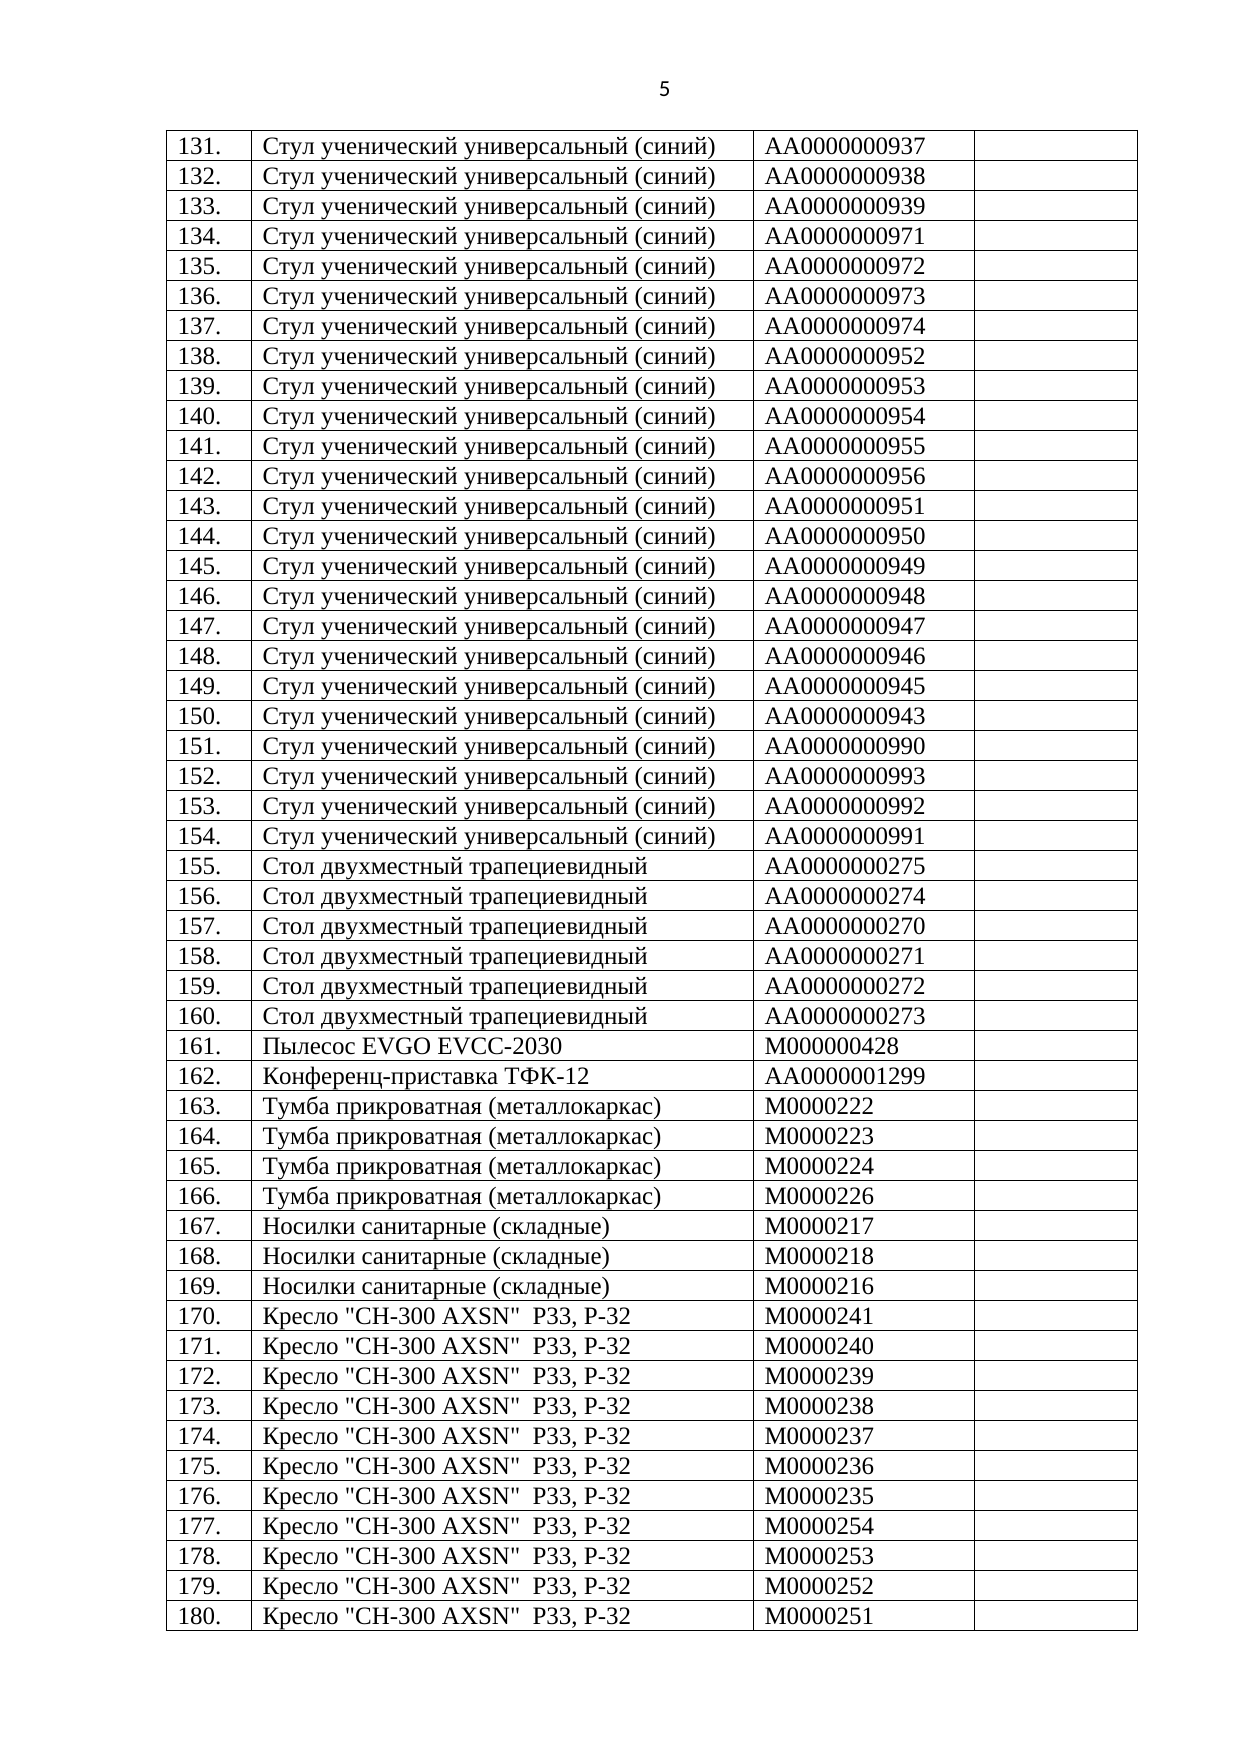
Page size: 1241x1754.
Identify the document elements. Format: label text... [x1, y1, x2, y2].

table_cell 161. [167, 1031, 251, 1060]
table_cell Стол двухместный трапециевидный [252, 881, 753, 910]
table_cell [252, 1601, 753, 1630]
table_cell АА0000000270 [754, 911, 974, 940]
table_cell [975, 1361, 1137, 1390]
table_cell [975, 221, 1137, 250]
table_cell 168. [167, 1241, 251, 1270]
table_cell [975, 641, 1137, 670]
table_cell 176. [167, 1481, 251, 1510]
table_cell Стул ученический универсальный (синий) [252, 821, 753, 850]
table_cell Стул ученический универсальный (синий) [252, 311, 753, 340]
table_cell Стул ученический универсальный (синий) [252, 671, 753, 700]
table_cell Стул ученический универсальный (синий) [252, 251, 753, 280]
table_cell 166. [167, 1181, 251, 1210]
table_cell [975, 251, 1137, 280]
table_cell М0000218 [754, 1241, 974, 1270]
table_cell 140. [167, 401, 251, 430]
table_cell 151. [167, 731, 251, 760]
table_cell АА0000000275 [754, 851, 974, 880]
table_cell 175. [167, 1451, 251, 1480]
table_cell Стул ученический универсальный (синий) [252, 341, 753, 370]
table_cell 167. [167, 1211, 251, 1240]
table_cell 149. [167, 671, 251, 700]
table_cell АА0000000991 [754, 821, 974, 850]
table_cell АА0000000272 [754, 971, 974, 1000]
table_cell АА0000000950 [754, 521, 974, 550]
table_cell М0000251 [754, 1601, 974, 1630]
table_cell [975, 1031, 1137, 1060]
table_cell АА0000000973 [754, 281, 974, 310]
table_cell [975, 971, 1137, 1000]
table_cell 173. [167, 1391, 251, 1420]
table_cell 153. [167, 791, 251, 820]
table_cell [975, 1001, 1137, 1030]
table_cell Стул ученический универсальный (синий) [252, 461, 753, 490]
table_cell Носилки санитарные (складные) [252, 1211, 753, 1240]
table_cell [975, 1331, 1137, 1360]
table_cell М0000254 [754, 1511, 974, 1540]
table_cell Кресло "СН-300 AXSN" P33, P-32 [252, 1541, 753, 1570]
table_cell Тумба прикроватная (металлокаркас) [252, 1181, 753, 1210]
table_cell АА0000000952 [754, 341, 974, 370]
table_cell [975, 521, 1137, 550]
table_cell 165. [167, 1151, 251, 1180]
table_cell АА0000000938 [754, 161, 974, 190]
table_cell 146. [167, 581, 251, 610]
table_cell Стул ученический универсальный (синий) [252, 611, 753, 640]
table_cell 171. [167, 1331, 251, 1360]
table_cell АА0000000955 [754, 431, 974, 460]
table_cell Стул ученический универсальный (синий) [252, 521, 753, 550]
table_cell [975, 581, 1137, 610]
table_cell 143. [167, 491, 251, 520]
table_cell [252, 131, 753, 160]
table_cell 150. [167, 701, 251, 730]
table_cell Тумба прикроватная (металлокаркас) [252, 1121, 753, 1150]
table_cell 144. [167, 521, 251, 550]
table_cell [975, 911, 1137, 940]
table_cell [975, 701, 1137, 730]
table_cell [975, 791, 1137, 820]
table_cell Кресло "СН-300 AXSN" P33, P-32 [252, 1361, 753, 1390]
table_cell Тумба прикроватная (металлокаркас) [252, 1151, 753, 1180]
table_cell Стул ученический универсальный (синий) [252, 221, 753, 250]
table_cell АА0000000273 [754, 1001, 974, 1030]
table_cell Стол двухместный трапециевидный [252, 911, 753, 940]
table_cell АА0000000948 [754, 581, 974, 610]
table_cell 142. [167, 461, 251, 490]
table_cell АА0000000990 [754, 731, 974, 760]
table_cell Стул ученический универсальный (синий) [252, 791, 753, 820]
table_cell Стул ученический универсальный (синий) [252, 761, 753, 790]
table_cell Носилки санитарные (складные) [252, 1241, 753, 1270]
table_cell М0000216 [754, 1271, 974, 1300]
table_cell [975, 401, 1137, 430]
table_cell [975, 1211, 1137, 1240]
table_cell АА0000000974 [754, 311, 974, 340]
table_cell 132. [167, 161, 251, 190]
table_cell [975, 851, 1137, 880]
table_cell 172. [167, 1361, 251, 1390]
table_cell АА0000000274 [754, 881, 974, 910]
table_cell 131. [167, 131, 251, 160]
table_cell Стул ученический универсальный (синий) [252, 641, 753, 670]
table_cell [975, 761, 1137, 790]
table_cell 169. [167, 1271, 251, 1300]
table_cell М0000241 [754, 1301, 974, 1330]
table_cell М0000222 [754, 1091, 974, 1120]
table_cell 162. [167, 1061, 251, 1090]
table_cell АА0000000945 [754, 671, 974, 700]
table_cell [975, 1391, 1137, 1420]
table_cell [975, 731, 1137, 760]
table_cell [975, 281, 1137, 310]
table_cell Стул ученический универсальный (синий) [252, 401, 753, 430]
table_cell [975, 311, 1137, 340]
table_cell Кресло "СН-300 AXSN" P33, P-32 [252, 1571, 753, 1600]
table_cell АА0000000993 [754, 761, 974, 790]
table_cell 138. [167, 341, 251, 370]
table_cell 170. [167, 1301, 251, 1330]
table_cell М0000236 [754, 1451, 974, 1480]
table_cell Стул ученический универсальный (синий) [252, 581, 753, 610]
table_cell Стул ученический универсальный (синий) [252, 431, 753, 460]
table_cell 163. [167, 1091, 251, 1120]
table_cell 155. [167, 851, 251, 880]
table_cell Кресло "СН-300 AXSN" P33, P-32 [252, 1481, 753, 1510]
table_cell [975, 1481, 1137, 1510]
table_cell АА0000000271 [754, 941, 974, 970]
table_cell [975, 431, 1137, 460]
table_cell 141. [167, 431, 251, 460]
table_cell 152. [167, 761, 251, 790]
table_cell 137. [167, 311, 251, 340]
table_cell 147. [167, 611, 251, 640]
table_cell [975, 1271, 1137, 1300]
table_cell Конференц-приставка ТФК-12 [252, 1061, 753, 1090]
table_cell [975, 461, 1137, 490]
table_cell [975, 1121, 1137, 1150]
table_cell 134. [167, 221, 251, 250]
table_cell Стол двухместный трапециевидный [252, 971, 753, 1000]
table_cell 154. [167, 821, 251, 850]
table_cell 174. [167, 1421, 251, 1450]
table_cell АА0000000956 [754, 461, 974, 490]
table_cell [975, 1451, 1137, 1480]
table_cell Стол двухместный трапециевидный [252, 1001, 753, 1030]
table_cell Кресло "СН-300 AXSN" P33, P-32 [252, 1451, 753, 1480]
table_cell АА0000000953 [754, 371, 974, 400]
table_cell М000000428 [754, 1031, 974, 1060]
table_cell Кресло "СН-300 AXSN" P33, P-32 [252, 1421, 753, 1450]
table_cell 160. [167, 1001, 251, 1030]
table_cell [975, 551, 1137, 580]
table_cell Стул ученический универсальный (синий) [252, 191, 753, 220]
table_cell Тумба прикроватная (металлокаркас) [252, 1091, 753, 1120]
table_cell АА0000000939 [754, 191, 974, 220]
table_cell 135. [167, 251, 251, 280]
table_cell [975, 161, 1137, 190]
table_cell 157. [167, 911, 251, 940]
table_cell М0000238 [754, 1391, 974, 1420]
table_cell [975, 1511, 1137, 1540]
table_cell М0000224 [754, 1151, 974, 1180]
table_cell [975, 611, 1137, 640]
table_cell [975, 1091, 1137, 1120]
table_cell [975, 1241, 1137, 1270]
table_cell Стул ученический универсальный (синий) [252, 161, 753, 190]
table_cell АА0000000943 [754, 701, 974, 730]
table_cell 148. [167, 641, 251, 670]
table_cell 156. [167, 881, 251, 910]
table_cell Стул ученический универсальный (синий) [252, 491, 753, 520]
table_cell [975, 671, 1137, 700]
table_cell [975, 1421, 1137, 1450]
table_cell М0000239 [754, 1361, 974, 1390]
table_cell 164. [167, 1121, 251, 1150]
table_cell М0000226 [754, 1181, 974, 1210]
table_cell [975, 941, 1137, 970]
table_cell [975, 131, 1137, 160]
table_cell АА0000001299 [754, 1061, 974, 1090]
table_cell Носилки санитарные (складные) [252, 1271, 753, 1300]
table_cell М0000240 [754, 1331, 974, 1360]
table_cell 139. [167, 371, 251, 400]
table_cell 145. [167, 551, 251, 580]
table_cell М0000223 [754, 1121, 974, 1150]
table_cell Стол двухместный трапециевидный [252, 941, 753, 970]
table_cell АА0000000972 [754, 251, 974, 280]
table_cell Стул ученический универсальный (синий) [252, 371, 753, 400]
table_cell Кресло "СН-300 AXSN" P33, P-32 [252, 1331, 753, 1360]
table_cell [975, 1301, 1137, 1330]
table_cell Стул ученический универсальный (синий) [252, 731, 753, 760]
table_cell [975, 491, 1137, 520]
table_cell 178. [167, 1541, 251, 1570]
table_cell АА0000000946 [754, 641, 974, 670]
table_cell [975, 191, 1137, 220]
table_cell М0000235 [754, 1481, 974, 1510]
table_cell Стол двухместный трапециевидный [252, 851, 753, 880]
table_cell М0000253 [754, 1541, 974, 1570]
table_cell Стул ученический универсальный (синий) [252, 281, 753, 310]
table_cell [975, 881, 1137, 910]
table_cell [975, 371, 1137, 400]
table_cell Пылесос EVGO EVCC-2030 [252, 1031, 753, 1060]
table_cell 179. [167, 1571, 251, 1600]
table_cell М0000217 [754, 1211, 974, 1240]
table_cell АА0000000947 [754, 611, 974, 640]
table_cell АА0000000954 [754, 401, 974, 430]
table_cell М0000252 [754, 1571, 974, 1600]
table_cell Кресло "СН-300 AXSN" P33, P-32 [252, 1301, 753, 1330]
table_cell 180. [167, 1601, 251, 1630]
table_cell Кресло "СН-300 AXSN" P33, P-32 [252, 1511, 753, 1540]
table_cell [975, 1151, 1137, 1180]
table_cell 159. [167, 971, 251, 1000]
table_cell [975, 1181, 1137, 1210]
table_cell М0000237 [754, 1421, 974, 1450]
table_cell Кресло "СН-300 AXSN" P33, P-32 [252, 1391, 753, 1420]
table_cell [975, 1061, 1137, 1090]
table_cell 158. [167, 941, 251, 970]
table_cell Стул ученический универсальный (синий) [252, 701, 753, 730]
table_cell АА0000000971 [754, 221, 974, 250]
table_cell Стул ученический универсальный (синий) [252, 551, 753, 580]
table_cell [975, 1571, 1137, 1600]
table_cell АА0000000937 [754, 131, 974, 160]
table_cell [975, 1601, 1137, 1630]
table_cell [975, 1541, 1137, 1570]
table_cell [975, 821, 1137, 850]
table_cell АА0000000992 [754, 791, 974, 820]
table_cell АА0000000949 [754, 551, 974, 580]
table_cell [975, 341, 1137, 370]
table_cell 177. [167, 1511, 251, 1540]
table_cell АА0000000951 [754, 491, 974, 520]
table_cell 133. [167, 191, 251, 220]
table_cell 136. [167, 281, 251, 310]
